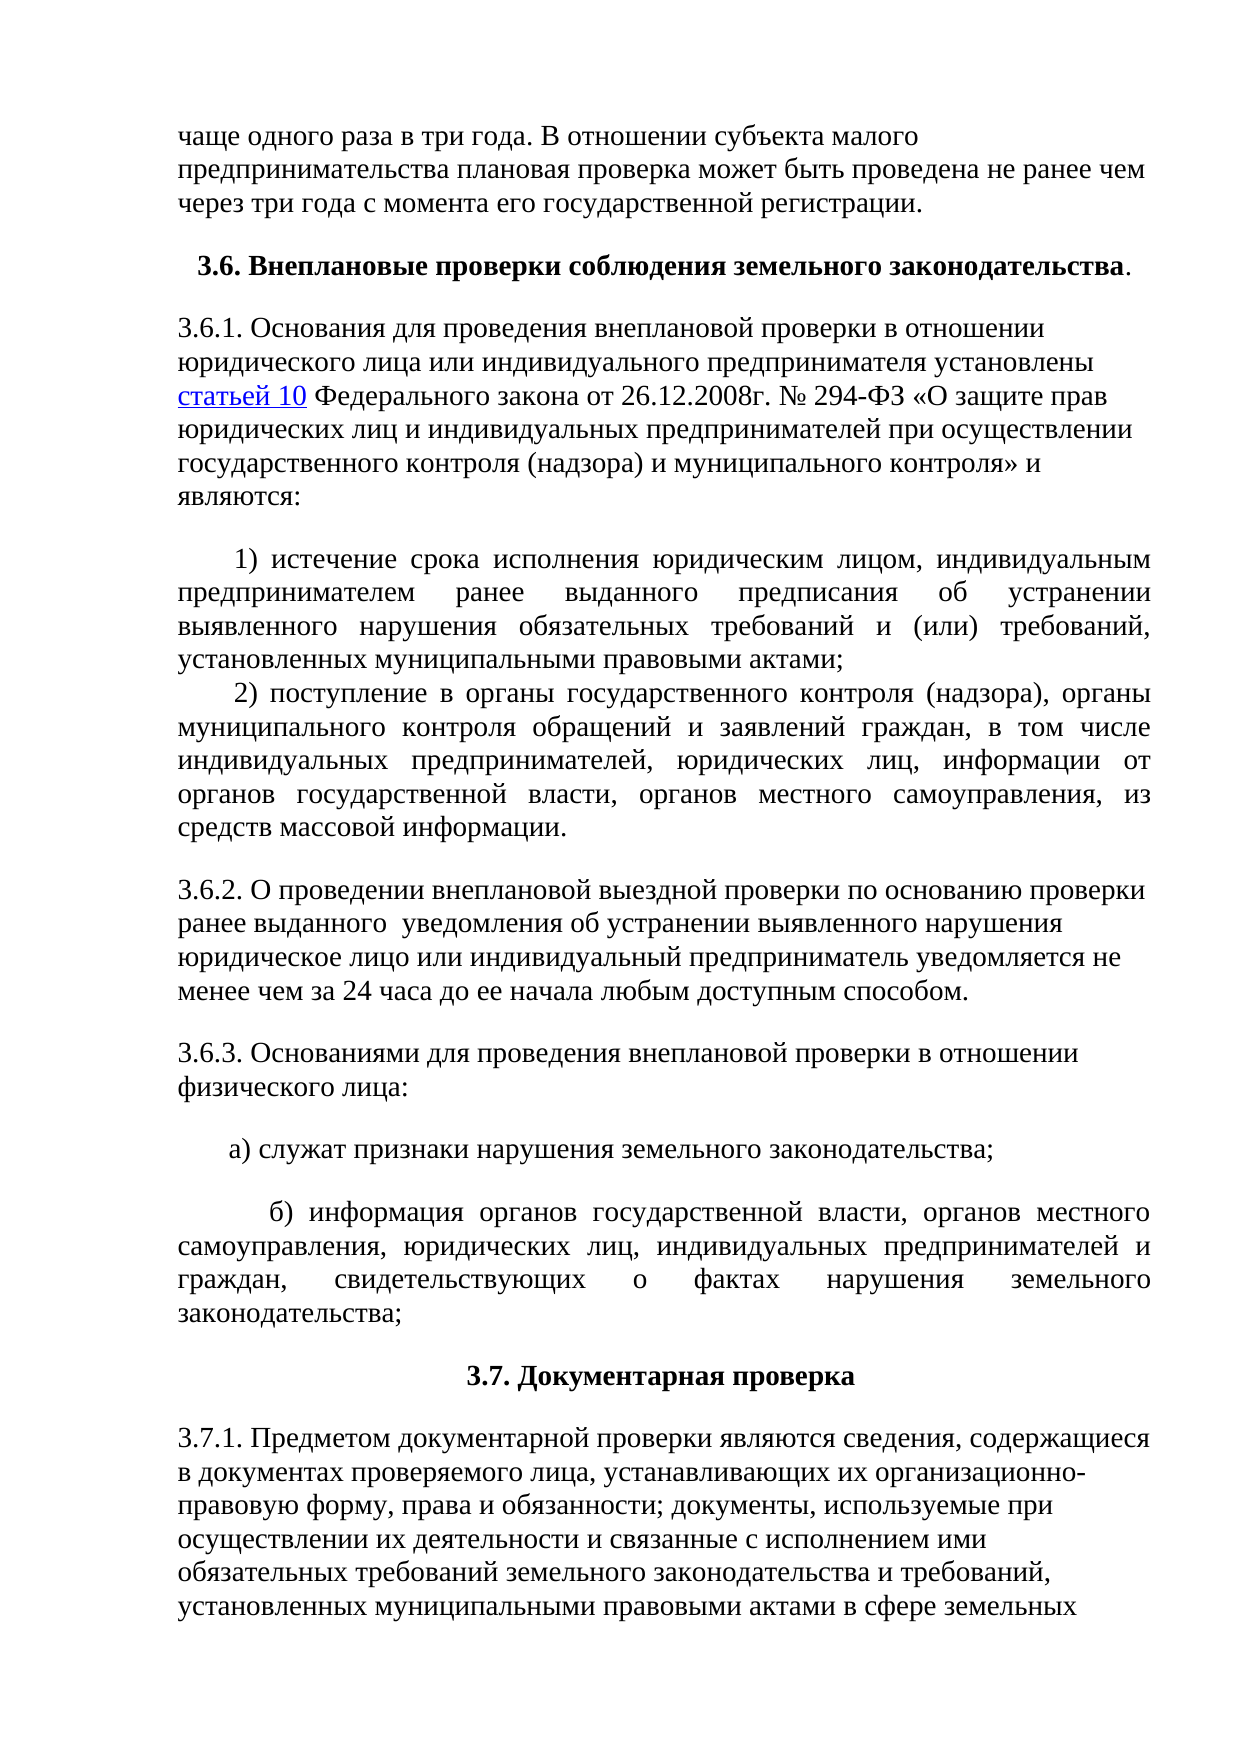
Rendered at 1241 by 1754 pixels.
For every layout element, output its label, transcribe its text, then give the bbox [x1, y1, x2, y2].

text 3.7. Документарная проверка [177, 1358, 1152, 1391]
text б) информация органов государственной власти, органов местного самоуправления, юридических лиц, индивидуальных предпринимателей и граждан, свидетельствующих о фактах нарушения земельного законодательства; [177, 1194, 1152, 1328]
text 1) истечение срока исполнения юридическим лицом, индивидуальным предпринимателем ранее выданного предписания об устранении выявленного нарушения обязательных требований и (или) требований, установленных муниципальными правовыми актами; [177, 541, 1152, 675]
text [177, 1420, 1152, 1622]
text 3.6.2. О проведении внеплановой выездной проверки по основанию проверки ранее выданного уведомления об устранении выявленного нарушения юридическое лицо или индивидуальный предприниматель уведомляется не менее чем за 24 часа до ее начала любым доступным способом. [177, 872, 1152, 1006]
text 3.6.1. Основания для проведения внеплановой проверки в отношении юридического лица или индивидуального предпринимателя установлены статьей 10 Федерального закона от 26.12.2008г. № 294-ФЗ «О защите прав юридических лиц и индивидуальных предпринимателей при осуществлении государственного контроля (надзора) и муниципального контроля» и являются: [177, 311, 1152, 512]
text 3.6. Внеплановые проверки соблюдения земельного законодательства. [177, 248, 1152, 281]
text 2) поступление в органы государственного контроля (надзора), органы муниципального контроля обращений и заявлений граждан, в том числе индивидуальных предпринимателей, юридических лиц, информации от органов государственной власти, органов местного самоуправления, из средств массовой информации. [177, 675, 1152, 843]
text 3.6.3. Основаниями для проведения внеплановой проверки в отношении физического лица: [177, 1035, 1152, 1102]
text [177, 118, 1152, 219]
text а) служат признаки нарушения земельного законодательства; [177, 1132, 1152, 1165]
